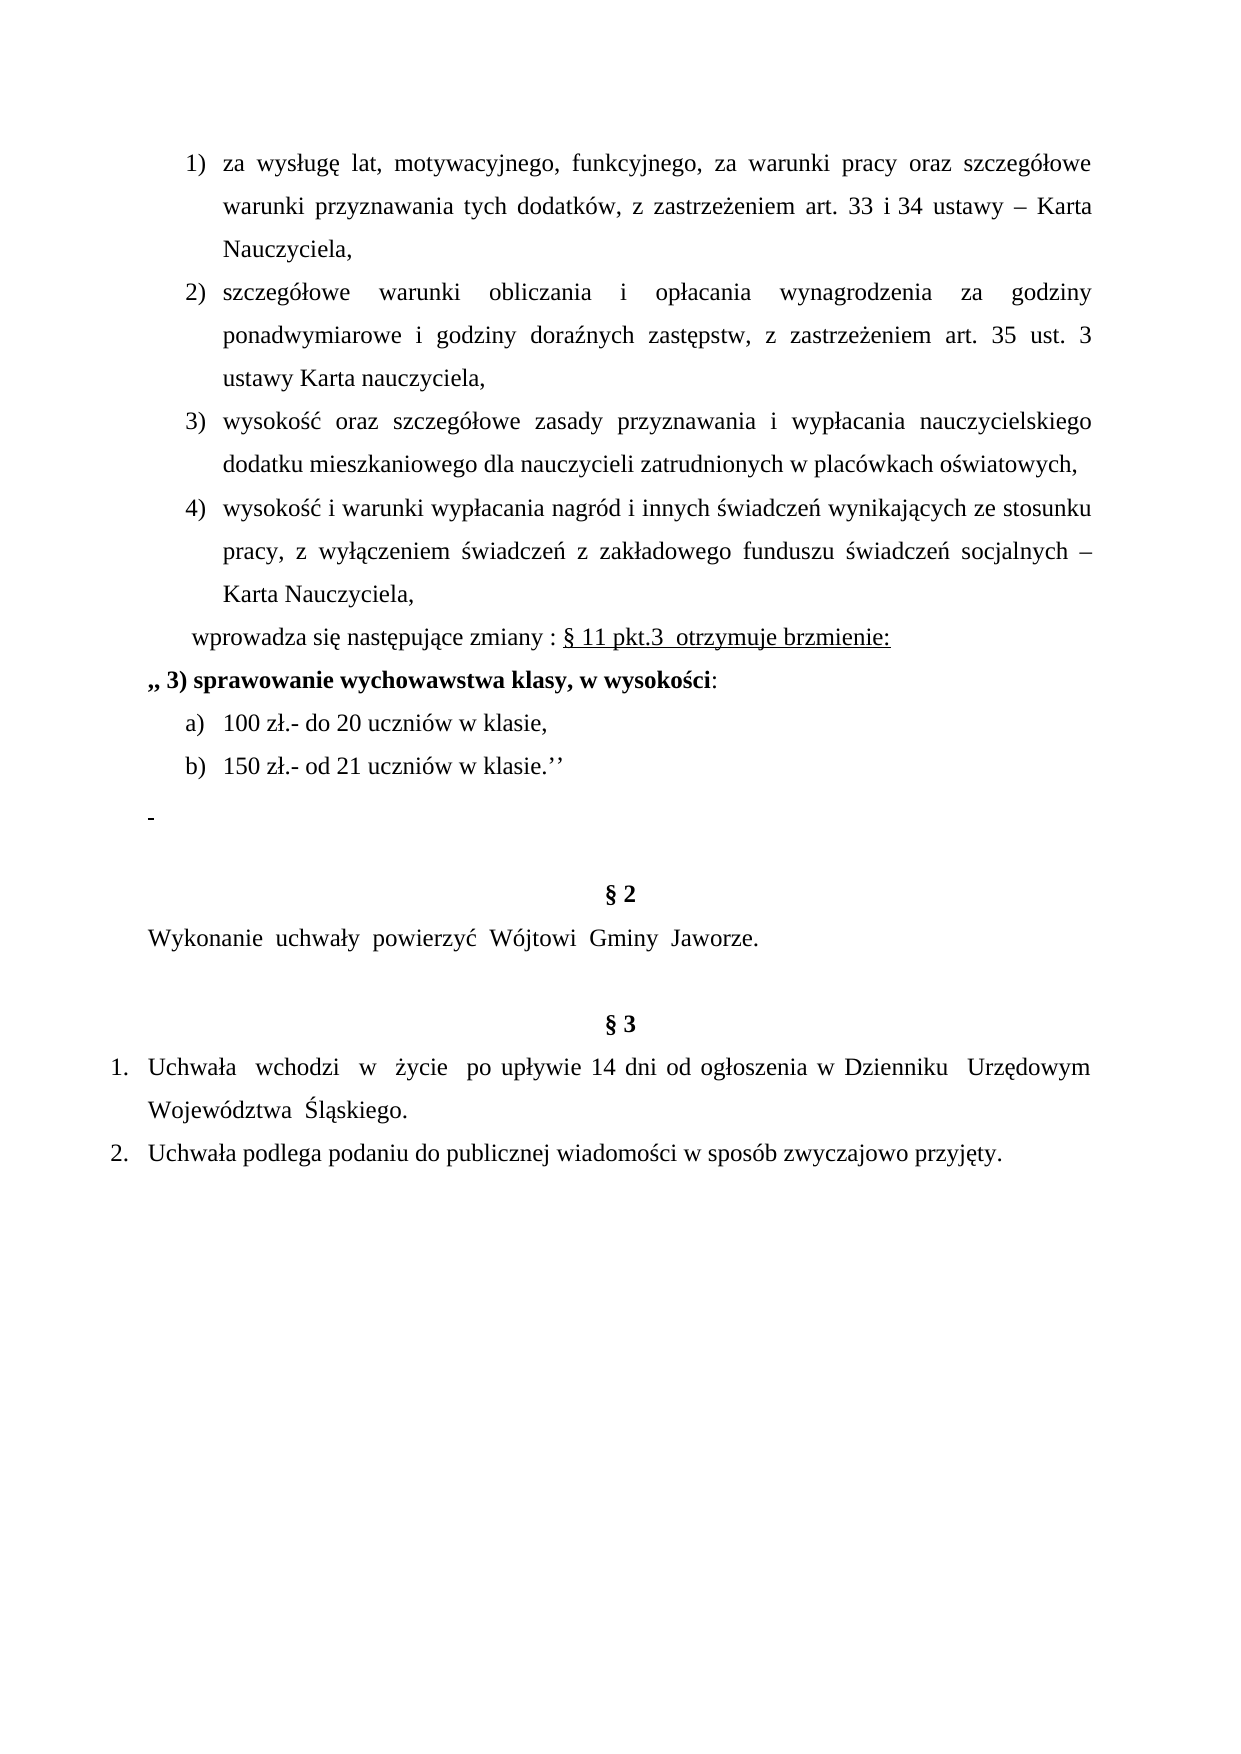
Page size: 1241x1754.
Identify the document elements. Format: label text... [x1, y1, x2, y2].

text Wykonanie uchwały powierzyć Wójtowi Gminy Jaworze. [148, 923, 1093, 951]
text § 3 [148, 1009, 1093, 1038]
list wysokość oraz szczegółowe zasady przyznawania i wypłacania nauczycielskiego dodatku mieszkaniowego dla nauczycieli zatrudnionych w placówkach oświatowych, [185, 406, 1093, 478]
text § 2 [148, 879, 1093, 908]
text ,, 3) sprawowanie wychowawstwa klasy, w wysokości: [148, 665, 1093, 694]
list za wysługę lat, motywacyjnego, funkcyjnego, za warunki pracy oraz szczegółowe warunki przyznawania tych dodatków, z zastrzeżeniem art. 33 i 34 ustawy – Karta Nauczyciela, [185, 148, 1093, 263]
text wprowadza się następujące zmiany : § 11 pkt.3 otrzymuje brzmienie: [185, 622, 1093, 651]
list wysokość i warunki wypłacania nagród i innych świadczeń wynikających ze stosunku pracy, z wyłączeniem świadczeń z zakładowego funduszu świadczeń socjalnych – Karta Nauczyciela, [185, 493, 1093, 608]
list Uchwała wchodzi w życie po upływie 14 dni od ogłoszenia w Dzienniku Urzędowym Województwa Śląskiego. [110, 1052, 1093, 1124]
list szczegółowe warunki obliczania i opłacania wynagrodzenia za godziny ponadwymiarowe i godziny doraźnych zastępstw, z zastrzeżeniem art. 35 ust. 3 ustawy Karta nauczyciela, [185, 277, 1093, 392]
list Uchwała podlega podaniu do publicznej wiadomości w sposób zwyczajowo przyjęty. [110, 1138, 1093, 1167]
list 150 zł.- od 21 uczniów w klasie.’’ [185, 751, 1093, 780]
list 100 zł.- do 20 uczniów w klasie, [185, 708, 1093, 737]
